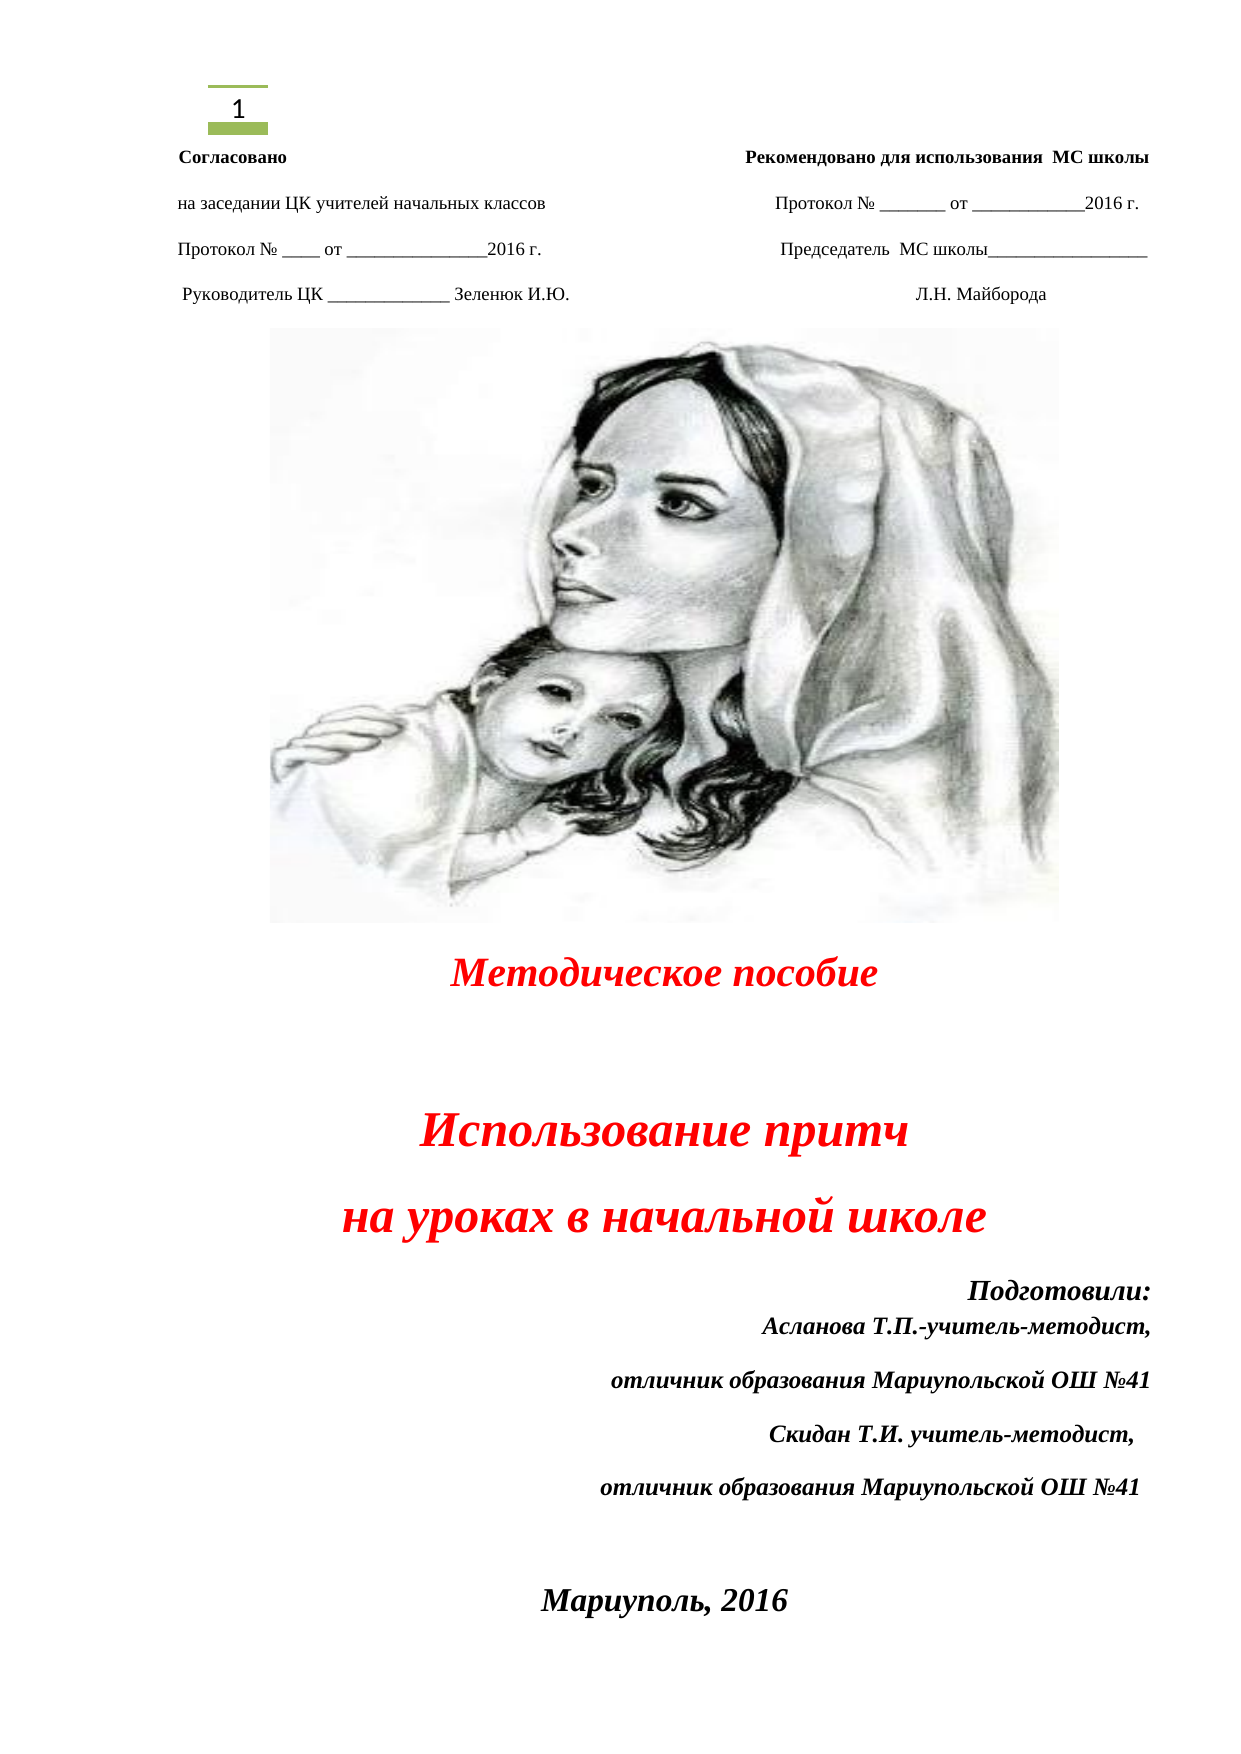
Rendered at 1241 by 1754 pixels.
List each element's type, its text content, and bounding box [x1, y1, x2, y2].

text Протокол № ____ от _______________2016 г. Председатель МС школы_________________ [177, 237, 1152, 259]
text на уроках в начальной школе [177, 1186, 1152, 1244]
text Использование притч [177, 1099, 1152, 1157]
text на заседании ЦК учителей начальных классов Протокол № _______ от ____________2016 г. [177, 192, 1152, 213]
picture [269, 328, 1059, 923]
text отличник образования Мариупольской ОШ №41 [177, 1472, 1152, 1501]
text Согласовано Рекомендовано для использования МС школы [177, 146, 1152, 168]
text Скидан Т.И. учитель-методист, [177, 1419, 1152, 1447]
text Методическое пособие [177, 947, 1152, 995]
text Руководитель ЦК _____________ Зеленюк И.Ю. Л.Н. Майборода [177, 283, 1152, 305]
text Подготовили: Асланова Т.П.-учитель-методист, [177, 1273, 1152, 1340]
text Мариуполь, 2016 [177, 1580, 1152, 1618]
text отличник образования Мариупольской ОШ №41 [177, 1365, 1152, 1393]
